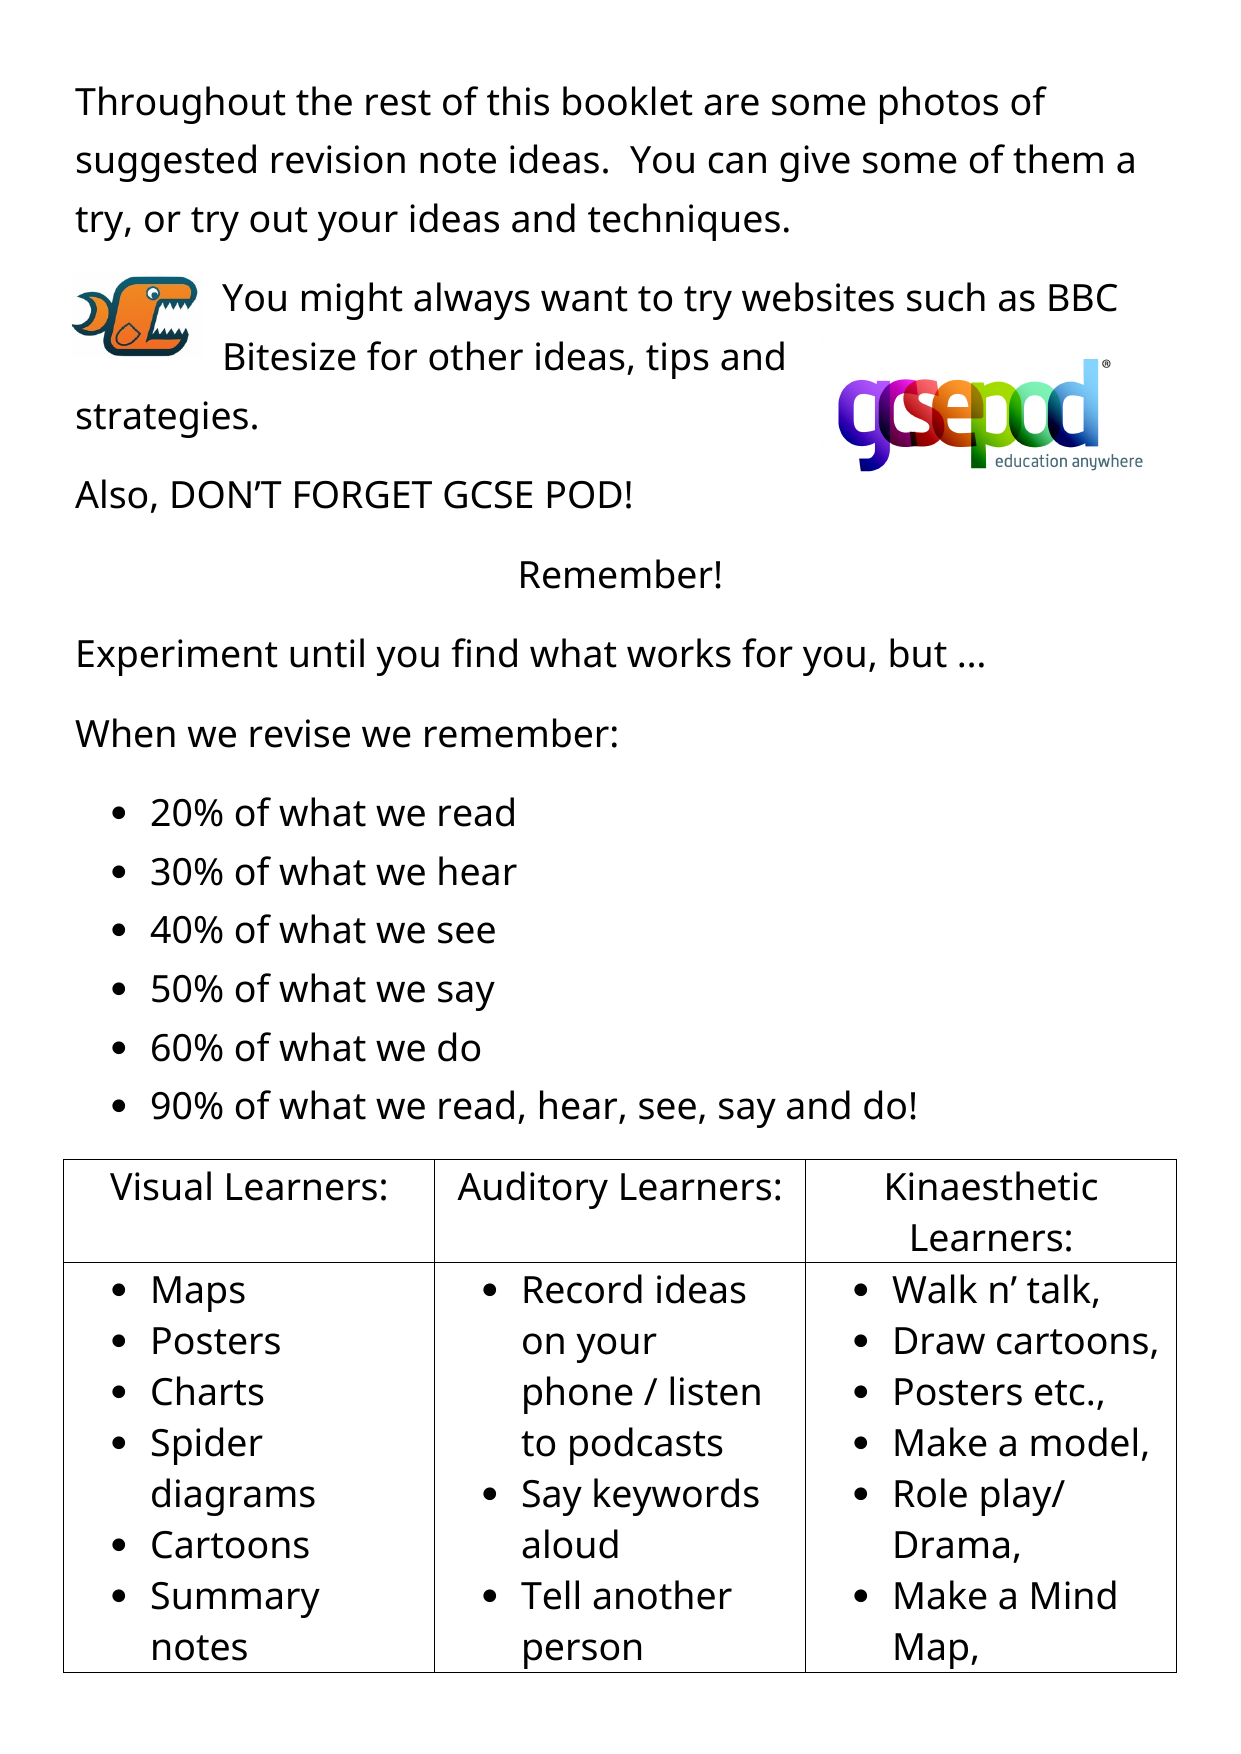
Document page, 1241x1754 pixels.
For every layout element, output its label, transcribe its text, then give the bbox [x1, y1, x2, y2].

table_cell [806, 1263, 1176, 1672]
text Also, DON’T FORGET GCSE POD! [75, 468, 1165, 519]
table_header Visual Learners: [64, 1160, 434, 1262]
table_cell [64, 1263, 434, 1672]
table_header Kinaesthetic Learners: [806, 1160, 1176, 1262]
picture [818, 336, 1163, 494]
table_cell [435, 1263, 805, 1672]
text When we revise we remember: [75, 707, 1165, 758]
list 50% of what we say [112, 962, 1165, 1013]
text You might always want to try websites such as BBC Bitesize for other ideas, tips and strategies. [75, 272, 1165, 440]
list 20% of what we read [112, 786, 1165, 837]
text Remember! [75, 548, 1165, 599]
list 90% of what we read, hear, see, say and do! [112, 1080, 1165, 1131]
table_header Auditory Learners: [435, 1160, 805, 1262]
picture [71, 273, 204, 358]
text Throughout the rest of this booklet are some photos of suggested revision note ideas. You can give some of them a try, or try out your ideas and techniques. [75, 75, 1165, 243]
text Experiment until you find what works for you, but … [75, 627, 1165, 678]
list 30% of what we hear [112, 845, 1165, 896]
list 60% of what we do [112, 1021, 1165, 1072]
list 40% of what we see [112, 904, 1165, 955]
